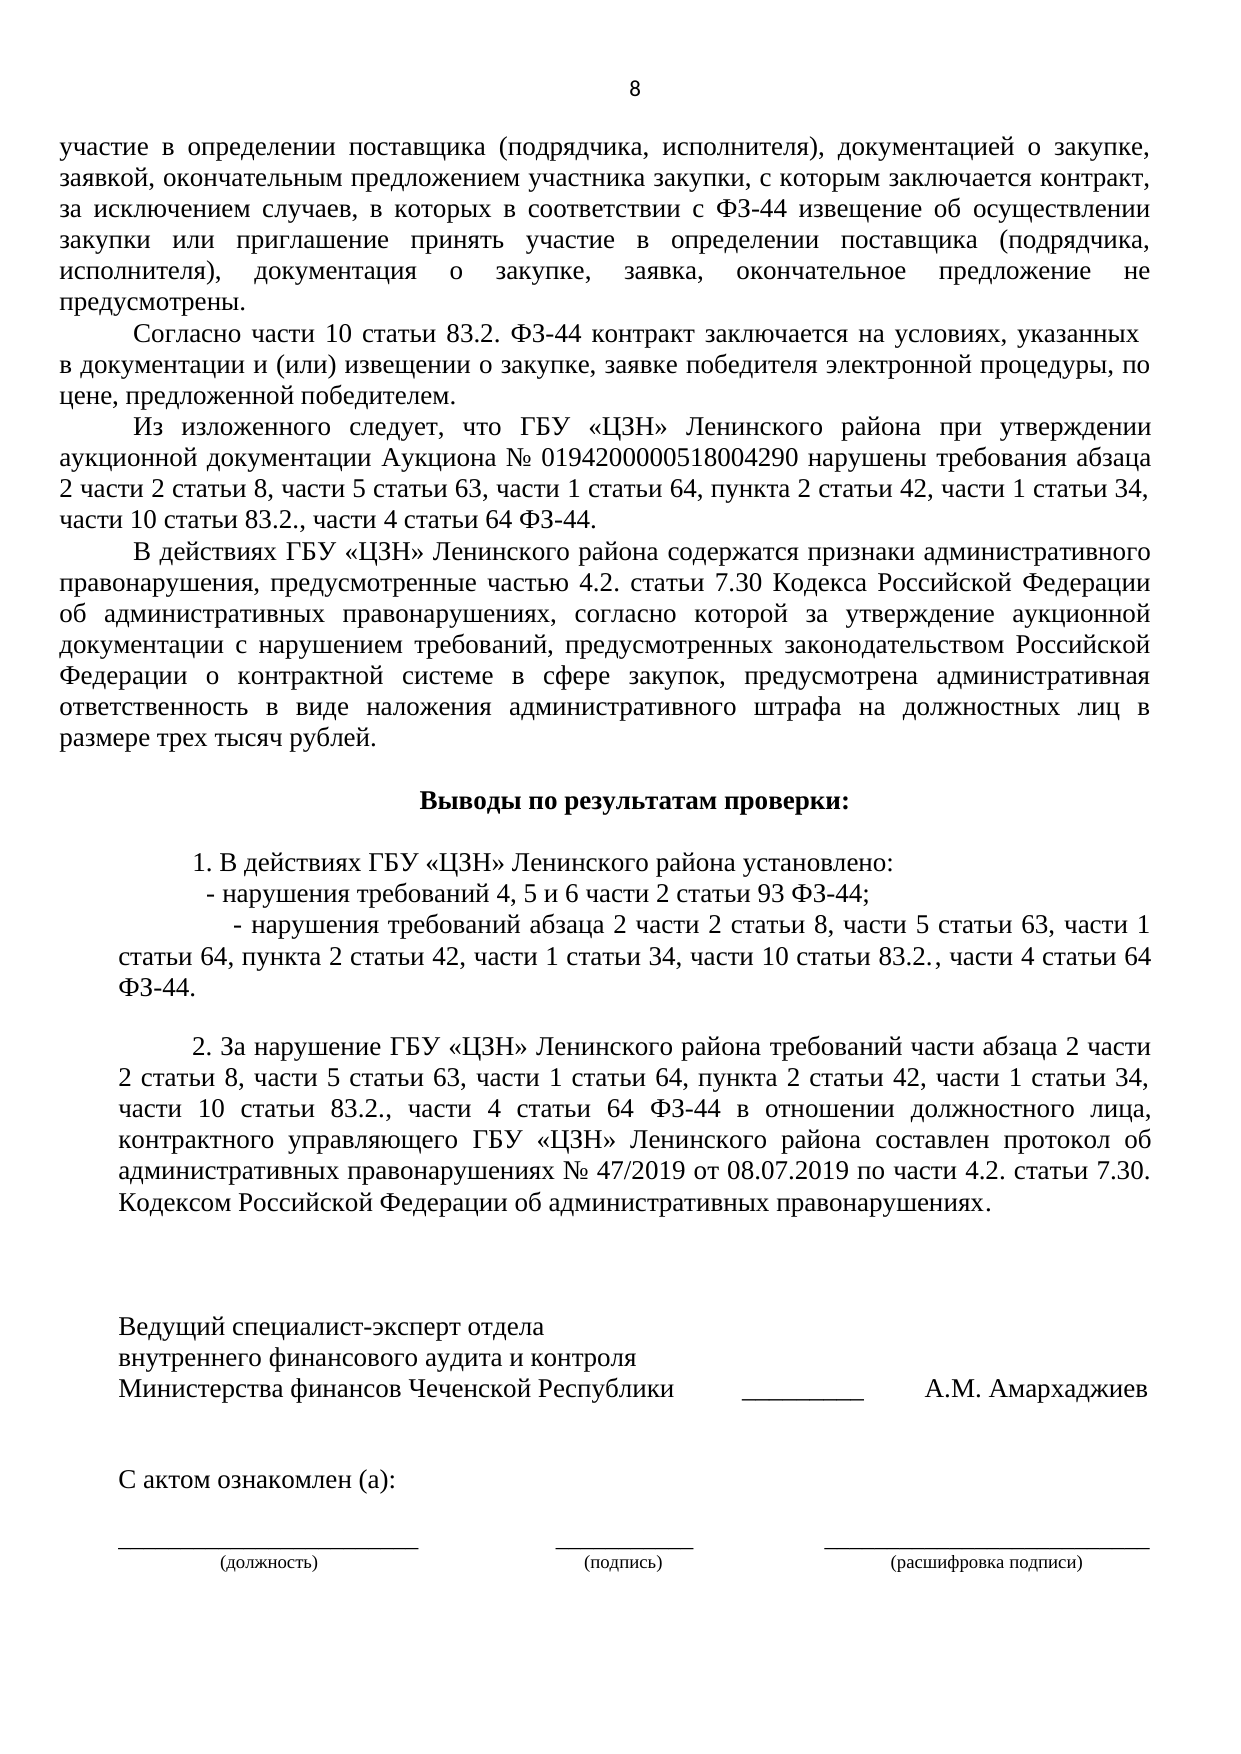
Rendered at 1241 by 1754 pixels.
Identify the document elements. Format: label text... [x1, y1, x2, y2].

text 1. В действиях ГБУ «ЦЗН» Ленинского района установлено: [118, 846, 1152, 877]
text внутреннего финансового аудита и контроля [118, 1341, 1152, 1372]
text Согласно части 10 статьи 83.2. ФЗ-44 контракт заключается на условиях, указанных в документации и (или) извещении о закупке, заявке победителя электронной процедуры, по цене, предложенной победителем. [59, 317, 1152, 410]
text Министерства финансов Чеченской Республики _________ А.М. Амархаджиев [118, 1372, 1152, 1404]
text - нарушения требований 4, 5 и 6 части 2 статьи 93 ФЗ-44; [118, 877, 1152, 908]
text С актом ознакомлен (а): [118, 1463, 1152, 1494]
text ________________________ ___________ __________________________ [118, 1523, 1152, 1551]
text (должность) (подпись) (расшифровка подписи) [118, 1551, 1152, 1573]
text В действиях ГБУ «ЦЗН» Ленинского района содержатся признаки административного правонарушения, предусмотренные частью 4.2. статьи 7.30 Кодекса Российской Федерации об административных правонарушениях, согласно которой за утверждение аукционной документации с нарушением требований, предусмотренных законодательством Российской Федерации о контрактной системе в сфере закупок, предусмотрена административная ответственность в виде наложения административного штрафа на должностных лиц в размере трех тысяч рублей. [59, 535, 1152, 753]
text 2. За нарушение ГБУ «ЦЗН» Ленинского района требований части абзаца 2 части 2 статьи 8, части 5 статьи 63, части 1 статьи 64, пункта 2 статьи 42, части 1 статьи 34, части 10 статьи 83.2., части 4 статьи 64 ФЗ-44 в отношении должностного лица, контрактного управляющего ГБУ «ЦЗН» Ленинского района составлен протокол об административных правонарушениях № 47/2019 от 08.07.2019 по части 4.2. статьи 7.30. Кодексом Российской Федерации об административных правонарушениях. [118, 1030, 1152, 1217]
text Ведущий специалист-эксперт отдела [118, 1310, 1152, 1341]
text - нарушения требований абзаца 2 части 2 статьи 8, части 5 статьи 63, части 1 статьи 64, пункта 2 статьи 42, части 1 статьи 34, части 10 статьи 83.2., части 4 статьи 64 ФЗ-44. [118, 908, 1152, 1002]
text Из изложенного следует, что ГБУ «ЦЗН» Ленинского района при утверждении аукционной документации Аукциона № 0194200000518004290 нарушены требования абзаца 2 части 2 статьи 8, части 5 статьи 63, части 1 статьи 64, пункта 2 статьи 42, части 1 статьи 34, части 10 статьи 83.2., части 4 статьи 64 ФЗ-44. [59, 410, 1152, 535]
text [59, 130, 1152, 317]
text Выводы по результатам проверки: [118, 784, 1152, 815]
